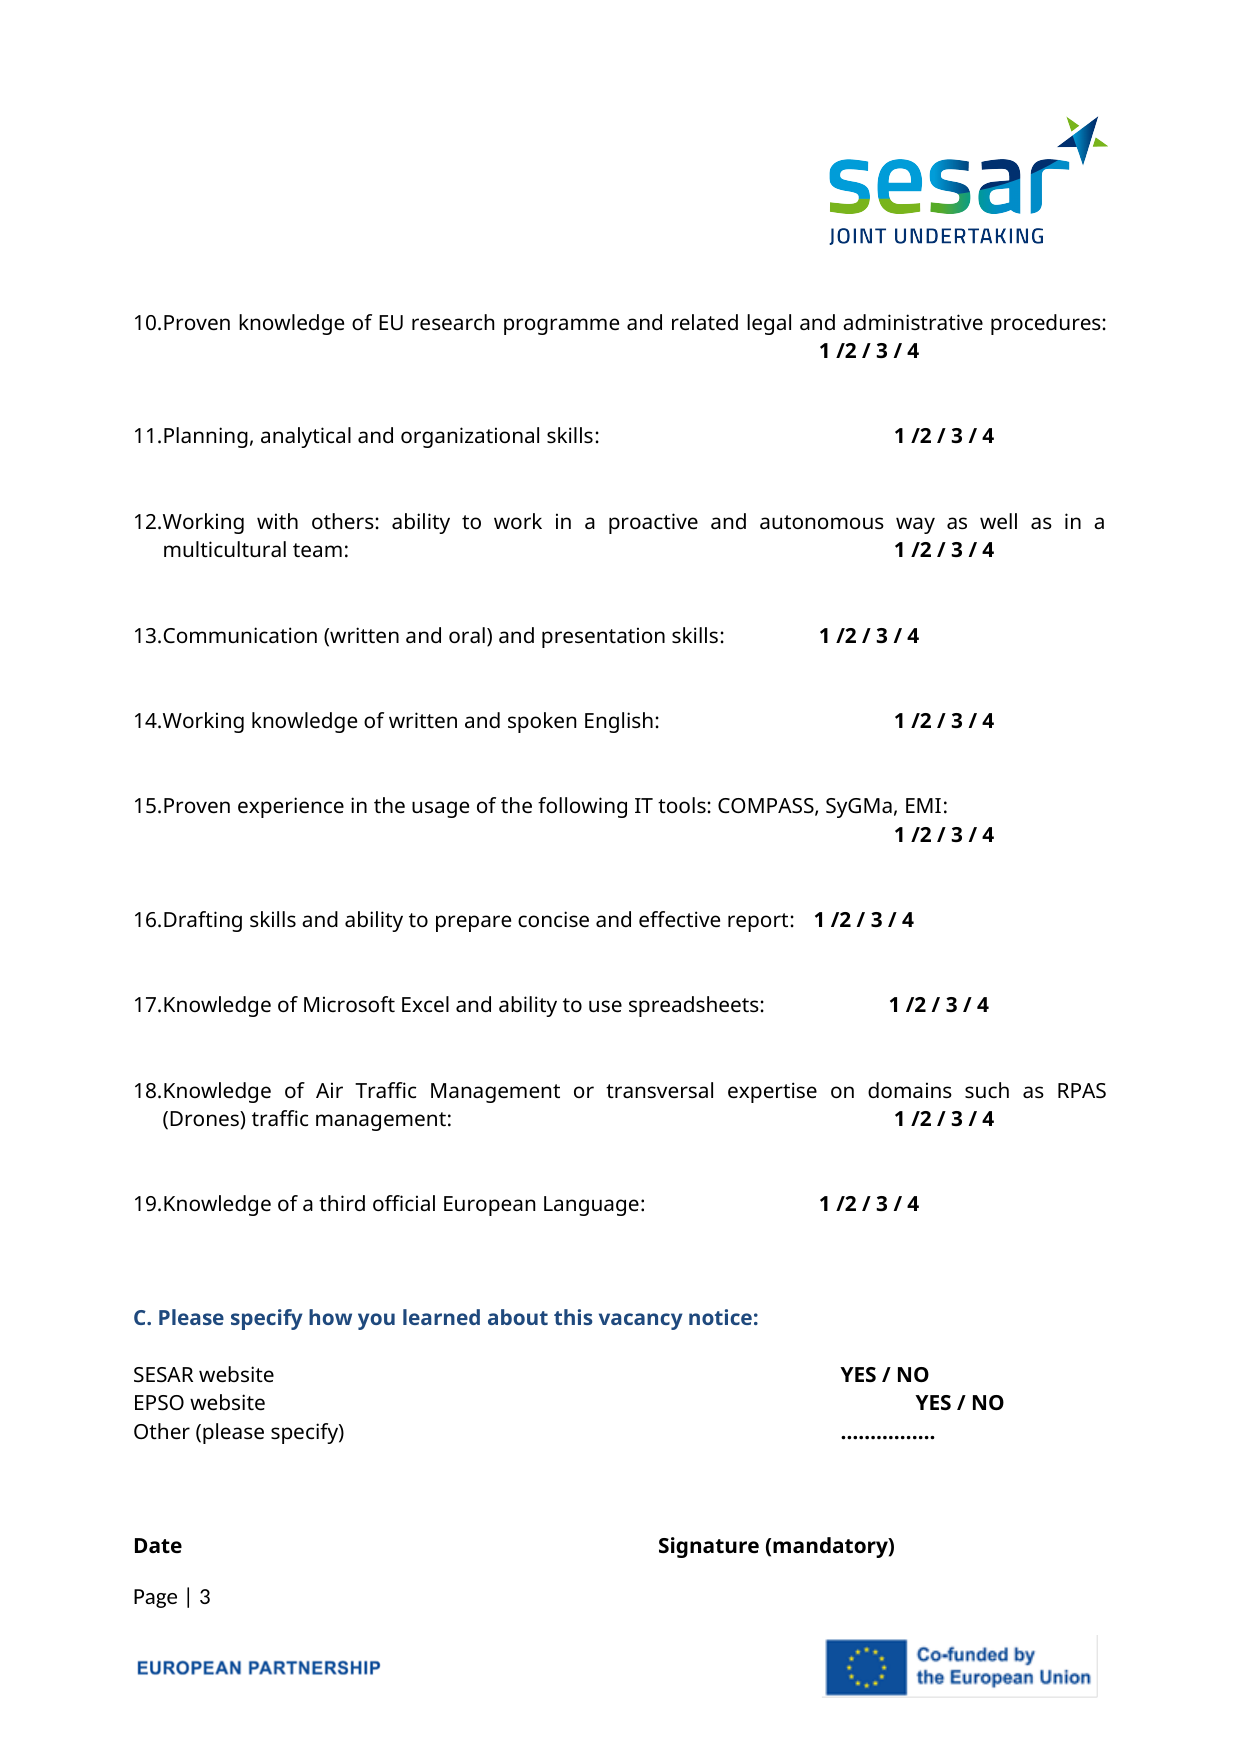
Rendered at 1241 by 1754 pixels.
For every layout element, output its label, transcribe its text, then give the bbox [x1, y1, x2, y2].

text EPSO website YES / NO [133, 1388, 1108, 1417]
list Communication (written and oral) and presentation skills: 1 /2 / 3 / 4 [133, 621, 1108, 649]
text SESAR website YES / NO [133, 1360, 1108, 1388]
list Working knowledge of written and spoken English: 1 /2 / 3 / 4 [133, 706, 1108, 734]
list Knowledge of Microsoft Excel and ability to use spreadsheets: 1 /2 / 3 / 4 [133, 990, 1108, 1019]
text Other (please specify) ……………. [133, 1417, 1108, 1445]
text Date Signature (mandatory) [133, 1531, 1108, 1559]
list Planning, analytical and organizational skills: 1 /2 / 3 / 4 [133, 422, 1108, 450]
picture [829, 116, 1108, 245]
list Proven experience in the usage of the following IT tools: COMPASS, SyGMa, EMI: 1 /2 / 3 / 4 [133, 791, 1108, 848]
list Proven knowledge of EU research programme and related legal and administrative procedures: 1 /2 / 3 / 4 [133, 308, 1108, 365]
text C. Please specify how you learned about this vacancy notice: [133, 1303, 1108, 1332]
list Drafting skills and ability to prepare concise and effective report: 1 /2 / 3 / 4 [133, 905, 1108, 933]
list Working with others: ability to work in a proactive and autonomous way as well as in a multicultural team: 1 /2 / 3 / 4 [133, 507, 1108, 564]
list Knowledge of a third official European Language: 1 /2 / 3 / 4 [133, 1189, 1108, 1218]
list Knowledge of Air Traffic Management or transversal expertise on domains such as RPAS (Drones) traffic management: 1 /2 / 3 / 4 [133, 1076, 1108, 1133]
picture [821, 1635, 1099, 1699]
picture [132, 1638, 382, 1699]
